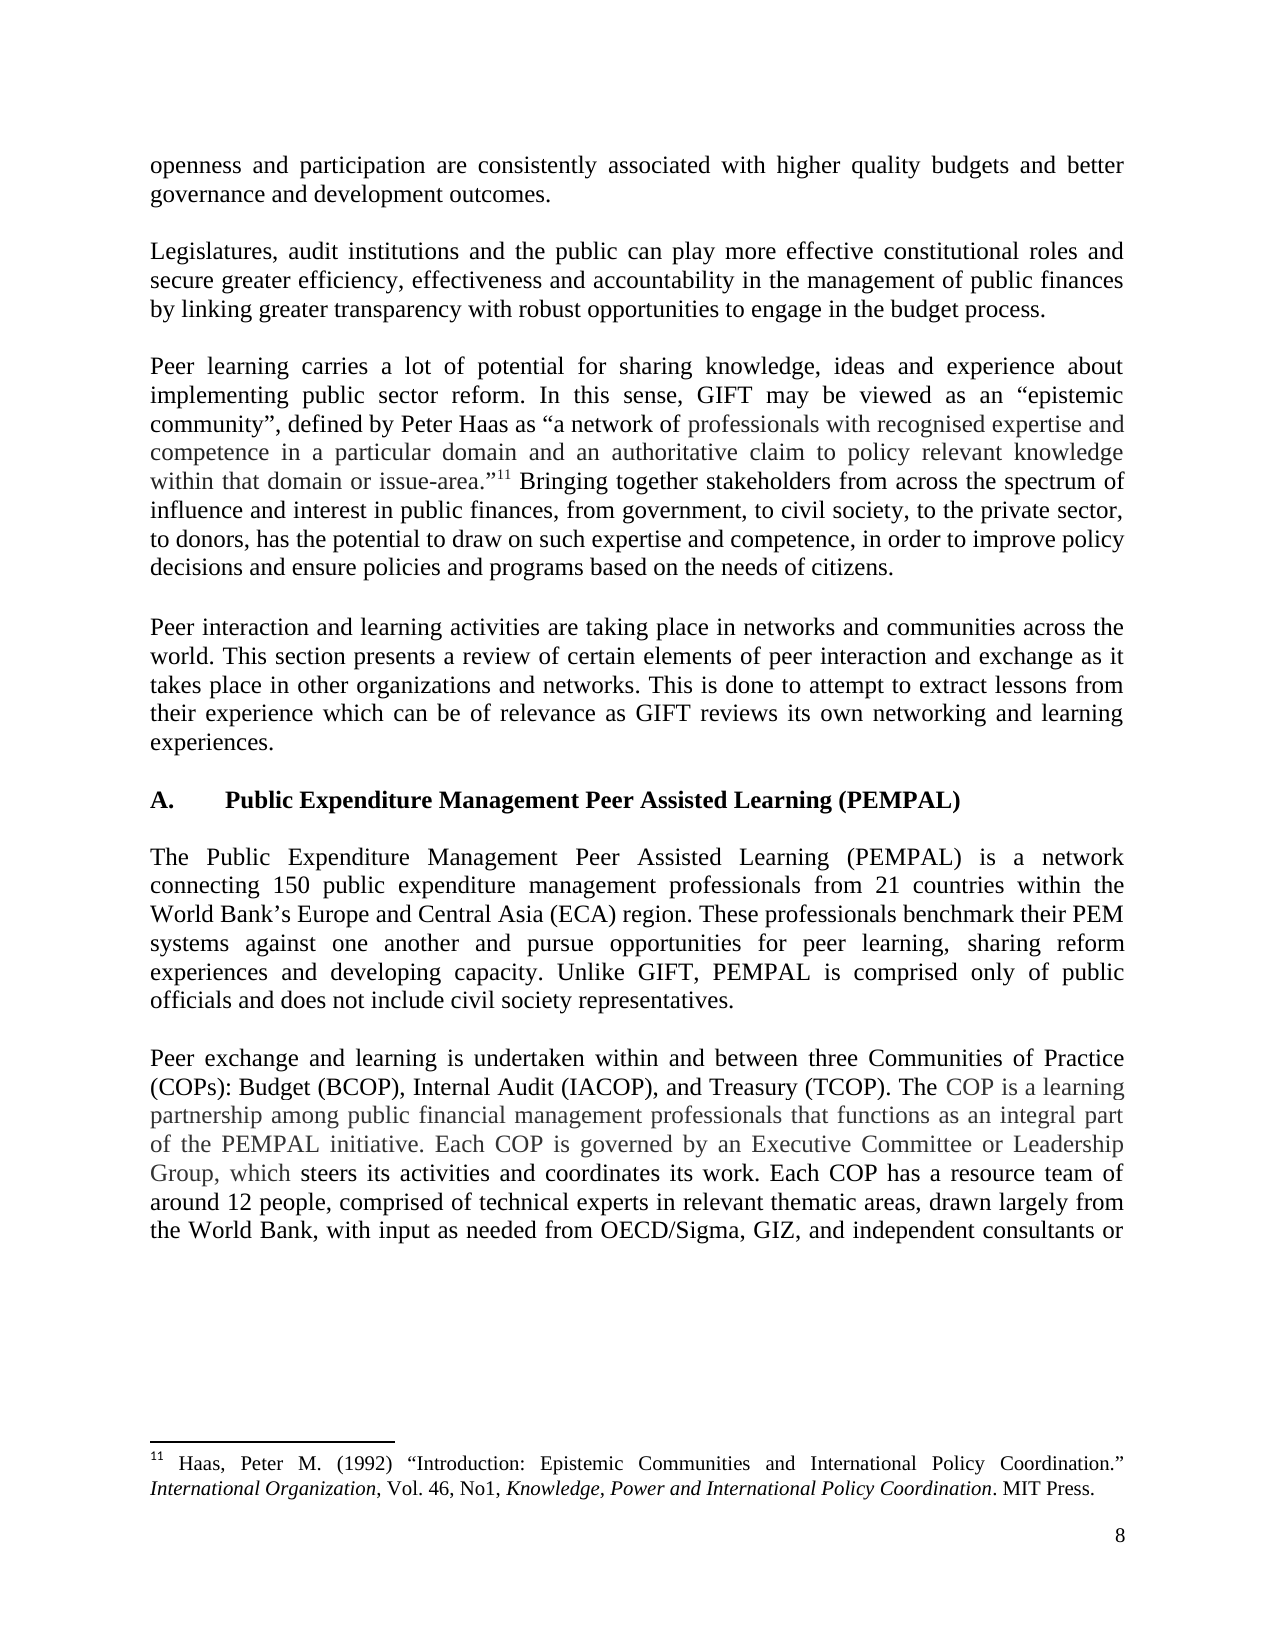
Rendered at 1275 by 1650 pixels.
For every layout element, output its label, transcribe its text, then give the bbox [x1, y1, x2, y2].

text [150, 150, 1125, 207]
text Peer interaction and learning activities are taking place in networks and communities across the world. This section presents a review of certain elements of peer interaction and exchange as it takes place in other organizations and networks. This is done to attempt to extract lessons from their experience which can be of relevance as GIFT reviews its own networking and learning experiences. [150, 612, 1125, 756]
list Public Expenditure Management Peer Assisted Learning (PEMPAL) [150, 785, 1125, 813]
text Peer learning carries a lot of potential for sharing knowledge, ideas and experience about implementing public sector reform. In this sense, GIFT may be viewed as an “epistemic community”, defined by Peter Haas as “a network of professionals with recognised expertise and competence in a particular domain and an authoritative claim to policy relevant knowledge within that domain or issue-area.” Bringing together stakeholders from across the spectrum of influence and interest in public finances, from government, to civil society, to the private sector, to donors, has the potential to draw on such expertise and competence, in order to improve policy decisions and ensure policies and programs based on the needs of citizens. [150, 351, 1125, 581]
text The Public Expenditure Management Peer Assisted Learning (PEMPAL) is a network connecting 150 public expenditure management professionals from 21 countries within the World Bank’s Europe and Central Asia (ECA) region. These professionals benchmark their PEM systems against one another and pursue opportunities for peer learning, sharing reform experiences and developing capacity. Unlike GIFT, PEMPAL is comprised only of public officials and does not include civil society representatives. [150, 842, 1125, 1014]
text Legislatures, audit institutions and the public can play more effective constitutional roles and secure greater efficiency, effectiveness and accountability in the management of public finances by linking greater transparency with robust opportunities to engage in the budget process. [150, 236, 1125, 322]
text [150, 1158, 1125, 1273]
